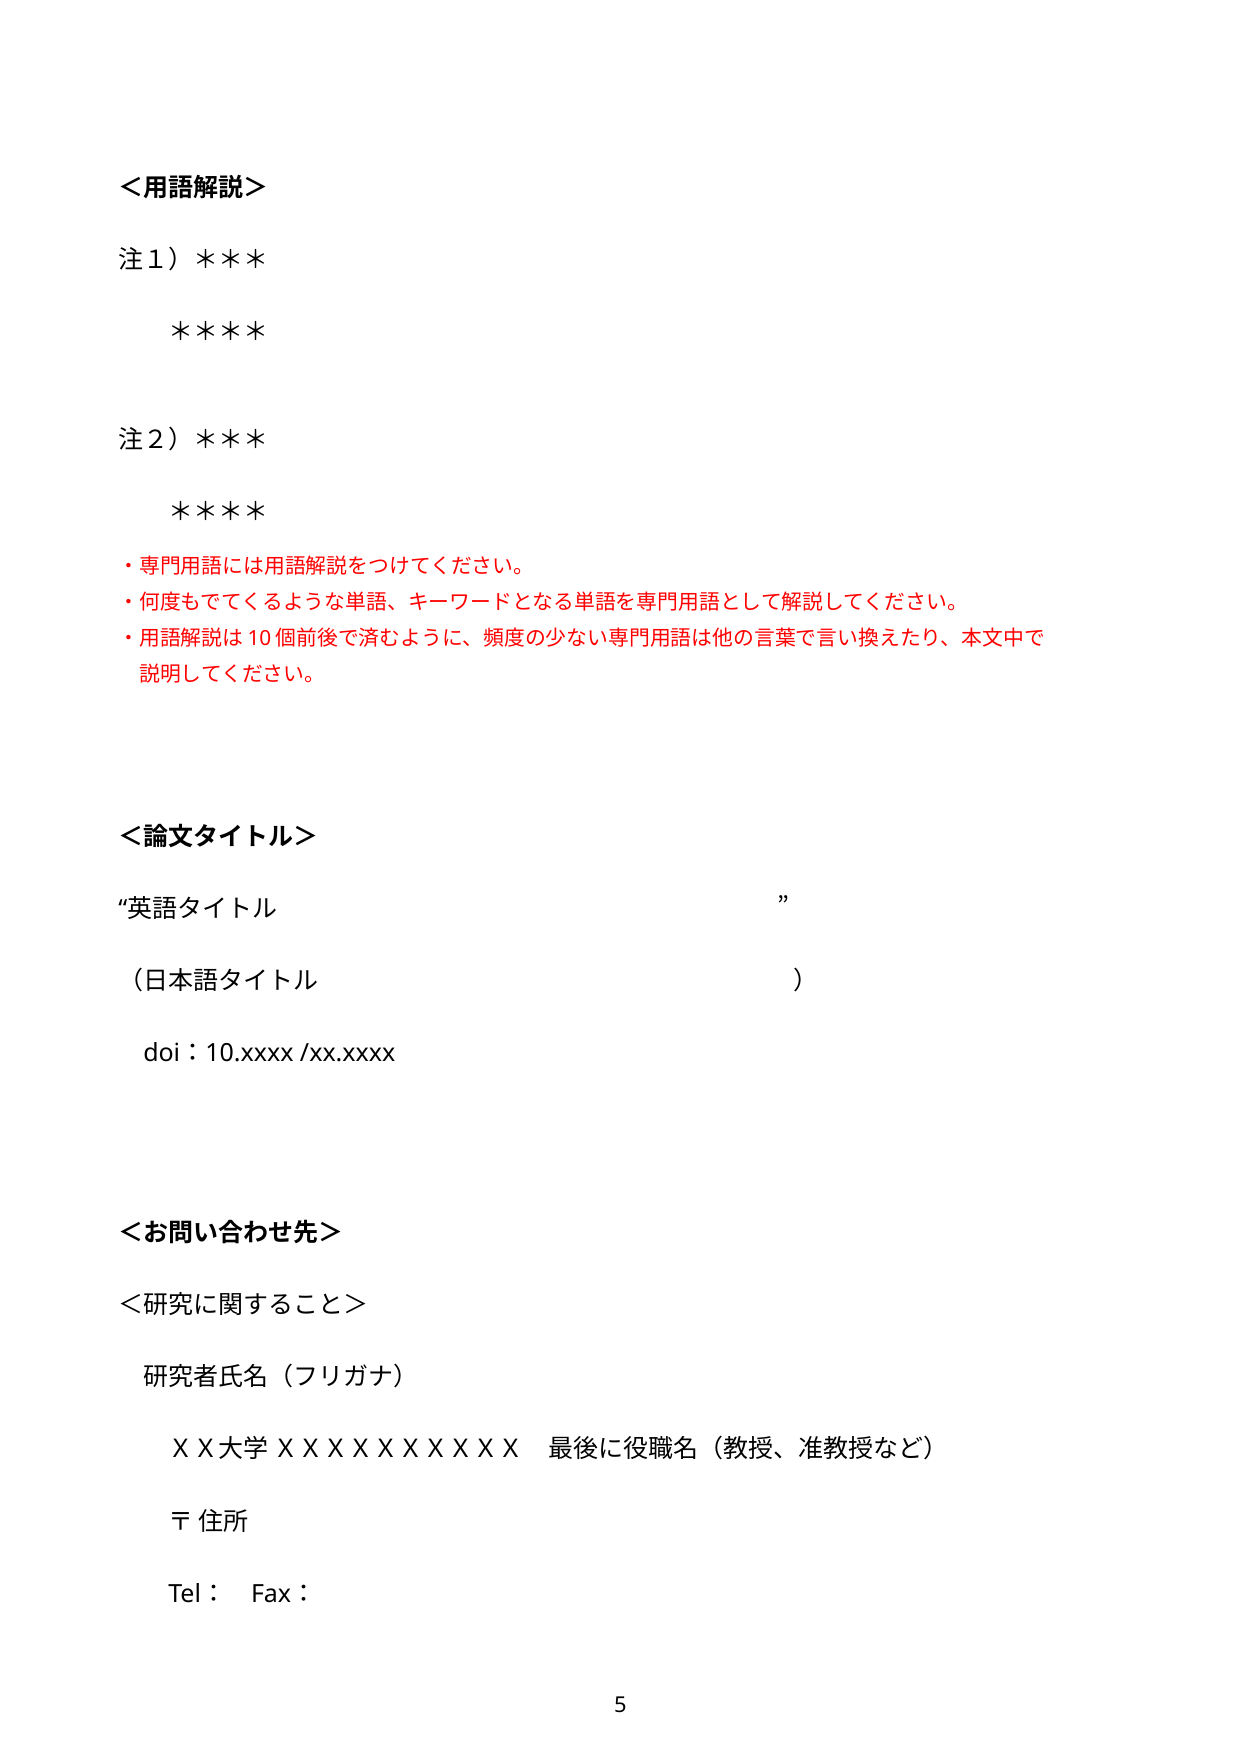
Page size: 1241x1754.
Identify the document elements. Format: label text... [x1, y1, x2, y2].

text （日本語タイトル ） [118, 942, 1122, 1014]
text 注１）＊＊＊ [118, 222, 1122, 294]
text Tel： Fax： [118, 1555, 1122, 1627]
subtitle ＜用語解説＞ [118, 149, 1122, 222]
text ＊＊＊＊ [118, 294, 1122, 366]
text ・何度もでてくるような単語、キーワードとなる単語を専門用語として解説してください。 [118, 582, 1122, 618]
text “英語タイトル ” [118, 870, 1122, 942]
text ・専門用語には用語解説をつけてください。 [118, 546, 1122, 582]
text ＸＸ大学 ＸＸＸＸＸＸＸＸＸＸ 最後に役職名（教授、准教授など） [118, 1411, 1122, 1483]
text 注２）＊＊＊ [118, 402, 1122, 474]
subtitle ＜お問い合わせ先＞ [118, 1195, 1122, 1267]
text ＜研究に関すること＞ [118, 1267, 1122, 1339]
text doi：10.xxxx /xx.xxxx [118, 1014, 1122, 1087]
text 研究者氏名（フリガナ） [118, 1339, 1122, 1411]
subtitle ＜論文タイトル＞ [118, 798, 1122, 870]
text ＊＊＊＊ [118, 474, 1122, 546]
text 〒 住所 [118, 1483, 1122, 1555]
text ・用語解説は10個前後で済むように、頻度の少ない専門用語は他の言葉で言い換えたり、本文中で 説明してください。 [118, 618, 1122, 690]
